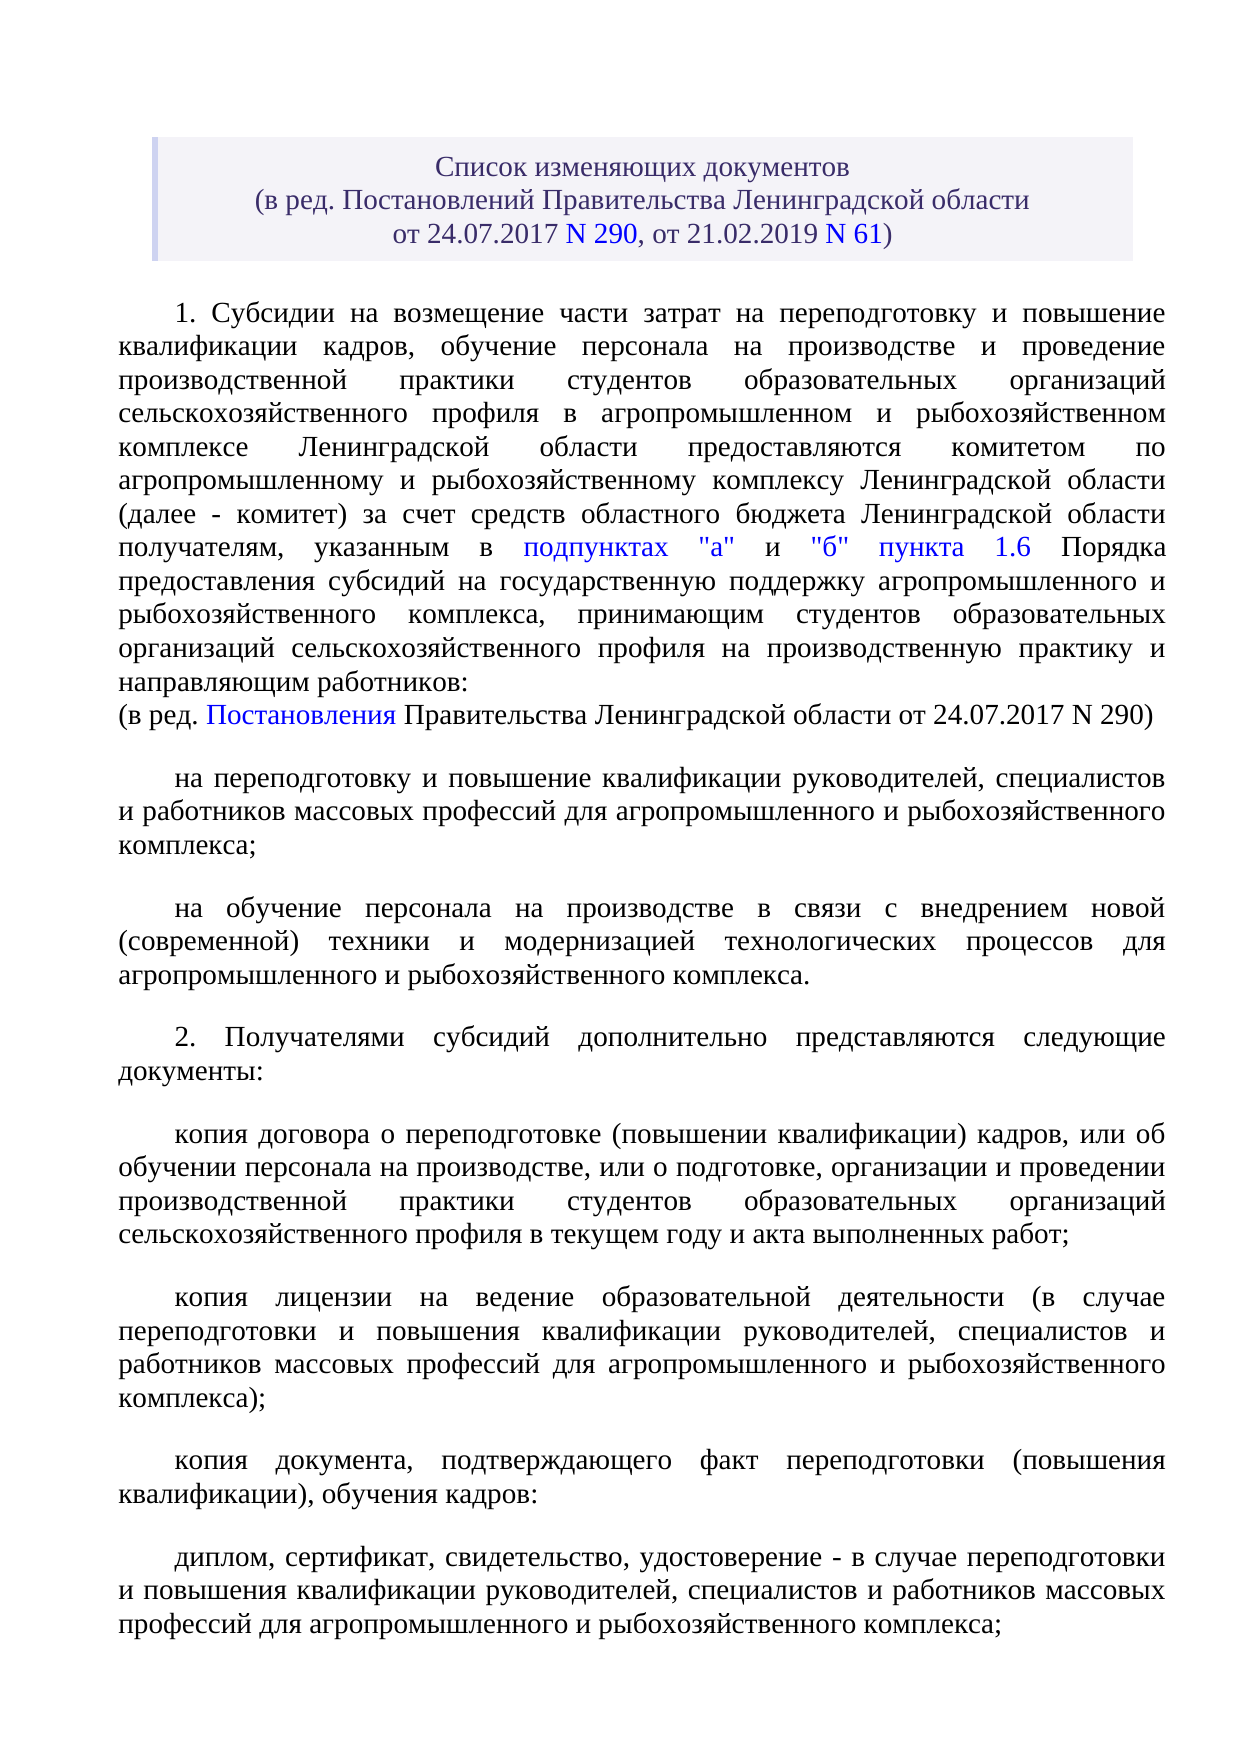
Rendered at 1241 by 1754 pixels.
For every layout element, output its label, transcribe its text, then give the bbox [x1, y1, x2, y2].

text копия документа, подтверждающего факт переподготовки (повышения квалификации), обучения кадров: [118, 1442, 1167, 1509]
text (в ред. Постановления Правительства Ленинградской области от 24.07.2017 N 290) [118, 697, 1167, 731]
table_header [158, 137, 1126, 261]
text на обучение персонала на производстве в связи с внедрением новой (современной) техники и модернизацией технологических процессов для агропромышленного и рыбохозяйственного комплекса. [118, 890, 1167, 990]
text 1. Субсидии на возмещение части затрат на переподготовку и повышение квалификации кадров, обучение персонала на производстве и проведение производственной практики студентов образовательных организаций сельскохозяйственного профиля в агропромышленном и рыбохозяйственном комплексе Ленинградской области предоставляются комитетом по агропромышленному и рыбохозяйственному комплексу Ленинградской области (далее - комитет) за счет средств областного бюджета Ленинградской области получателям, указанным в подпунктах "а" и "б" пункта 1.6 Порядка предоставления субсидий на государственную поддержку агропромышленного и рыбохозяйственного комплекса, принимающим студентов образовательных организаций сельскохозяйственного профиля на производственную практику и направляющим работников: [118, 295, 1167, 697]
text копия лицензии на ведение образовательной деятельности (в случае переподготовки и повышения квалификации руководителей, специалистов и работников массовых профессий для агропромышленного и рыбохозяйственного комплекса); [118, 1279, 1167, 1413]
text диплом, сертификат, свидетельство, удостоверение - в случае переподготовки и повышения квалификации руководителей, специалистов и работников массовых профессий для агропромышленного и рыбохозяйственного комплекса; [118, 1539, 1167, 1639]
text на переподготовку и повышение квалификации руководителей, специалистов и работников массовых профессий для агропромышленного и рыбохозяйственного комплекса; [118, 760, 1167, 861]
text копия договора о переподготовке (повышении квалификации) кадров, или об обучении персонала на производстве, или о подготовке, организации и проведении производственной практики студентов образовательных организаций сельскохозяйственного профиля в текущем году и акта выполненных работ; [118, 1116, 1167, 1250]
text 2. Получателями субсидий дополнительно представляются следующие документы: [118, 1019, 1167, 1087]
